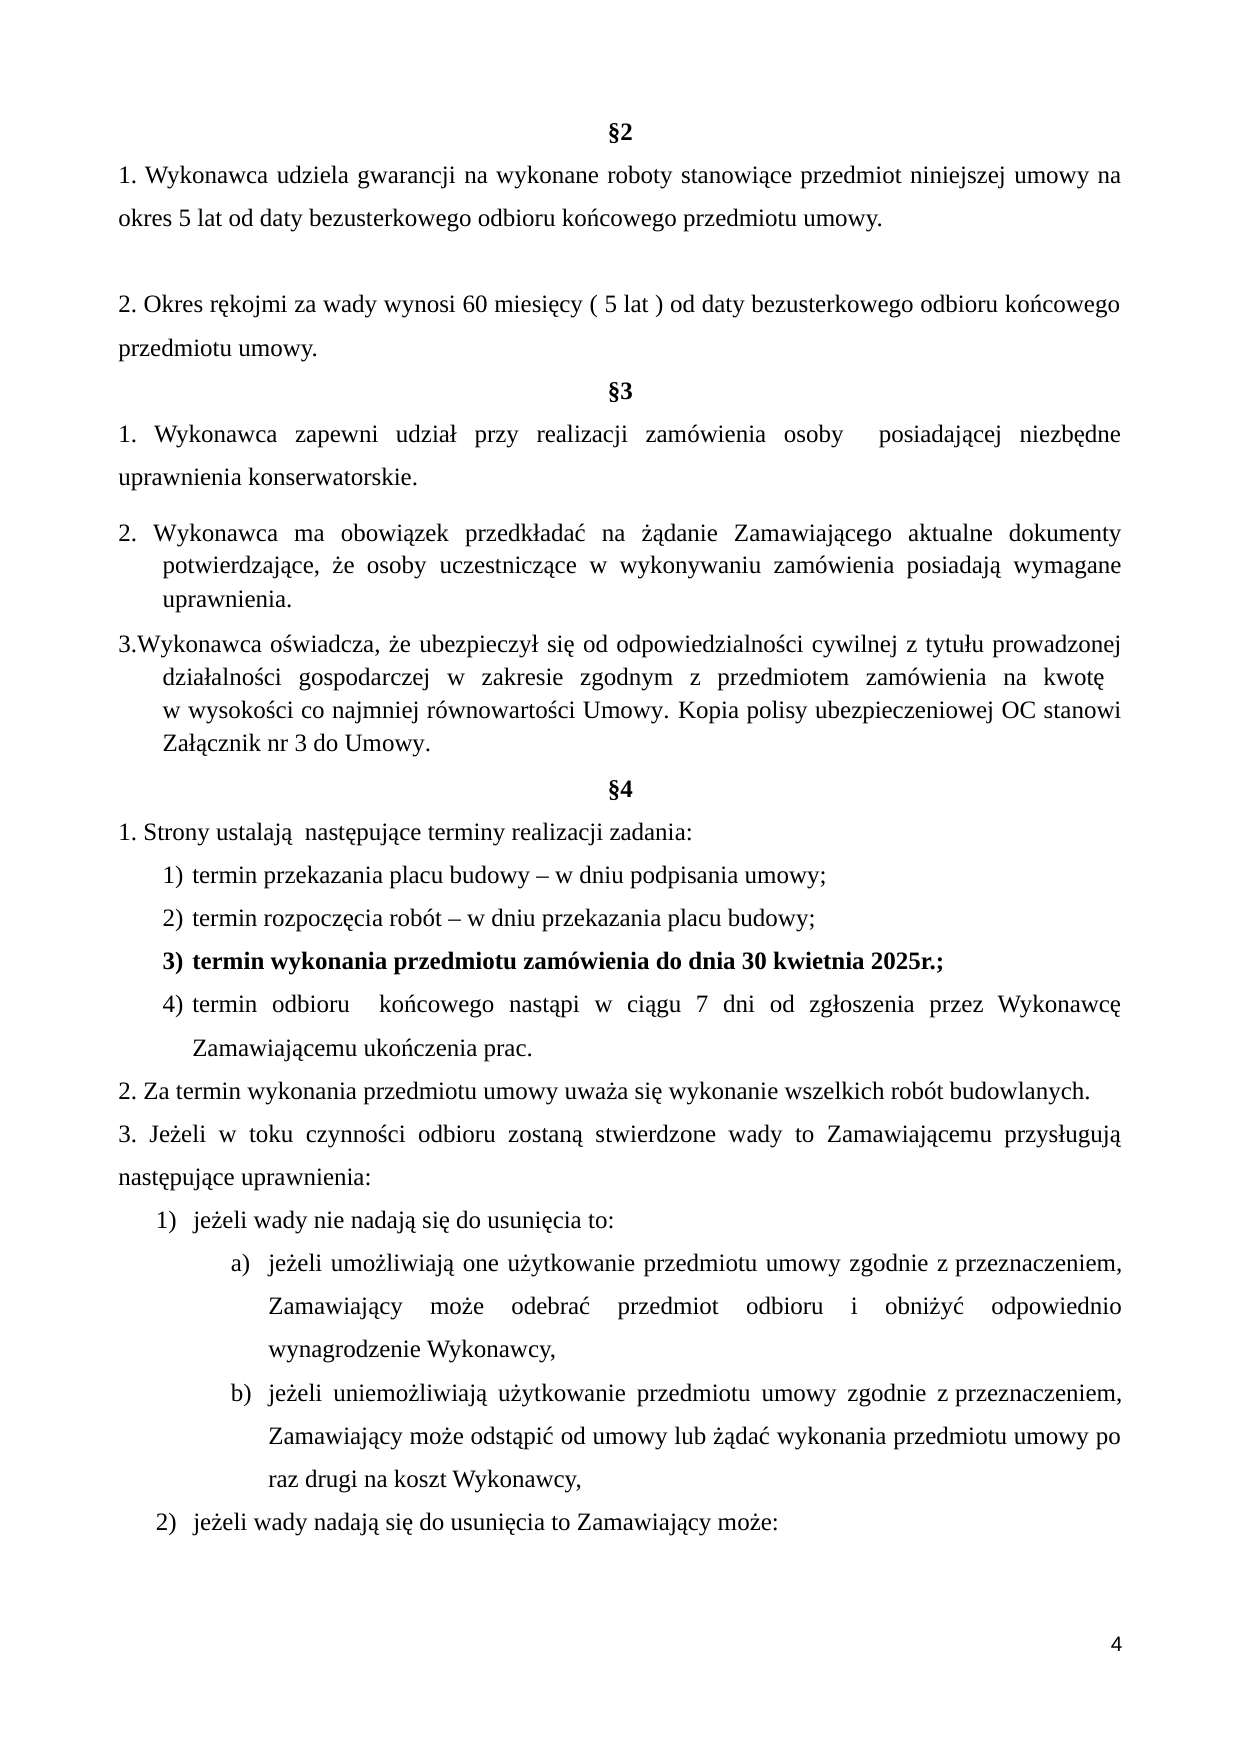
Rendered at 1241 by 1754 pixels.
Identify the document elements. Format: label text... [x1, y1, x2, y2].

list jeżeli wady nie nadają się do usunięcia to: [156, 1205, 1122, 1234]
text 1. Strony ustalają następujące terminy realizacji zadania: [118, 817, 1122, 846]
list jeżeli wady nadają się do usunięcia to Zamawiający może: [156, 1507, 1122, 1536]
text 2. Wykonawca ma obowiązek przedkładać na żądanie Zamawiającego aktualne dokumenty potwierdzające, że osoby uczestniczące w wykonywaniu zamówienia posiadają wymagane uprawnienia. [118, 518, 1122, 612]
list termin przekazania placu budowy – w dniu podpisania umowy; [162, 860, 1122, 889]
text 2. Okres rękojmi za wady wynosi 60 miesięcy ( 5 lat ) od daty bezusterkowego odbioru końcowego przedmiotu umowy. [118, 289, 1122, 361]
text §4 [118, 774, 1122, 803]
text 1. Wykonawca zapewni udział przy realizacji zamówienia osoby posiadającej niezbędne uprawnienia konserwatorskie. [118, 419, 1122, 491]
text 3.Wykonawca oświadcza, że ubezpieczył się od odpowiedzialności cywilnej z tytułu prowadzonej działalności gospodarczej w zakresie zgodnym z przedmiotem zamówienia na kwotę w wysokości co najmniej równowartości Umowy. Kopia polisy ubezpieczeniowej OC stanowi Załącznik nr 3 do Umowy. [118, 629, 1122, 757]
list jeżeli umożliwiają one użytkowanie przedmiotu umowy zgodnie z przeznaczeniem, Zamawiający może odebrać przedmiot odbioru i obniżyć odpowiednio wynagrodzenie Wykonawcy, [231, 1248, 1122, 1363]
list termin wykonania przedmiotu zamówienia do dnia 30 kwietnia 2025r.; [162, 946, 1122, 975]
text §2 [118, 117, 1122, 146]
text 2. Za termin wykonania przedmiotu umowy uważa się wykonanie wszelkich robót budowlanych. [118, 1076, 1122, 1104]
list jeżeli uniemożliwiają użytkowanie przedmiotu umowy zgodnie z przeznaczeniem, Zamawiający może odstąpić od umowy lub żądać wykonania przedmiotu umowy po raz drugi na koszt Wykonawcy, [231, 1378, 1122, 1493]
list termin rozpoczęcia robót – w dniu przekazania placu budowy; [162, 903, 1122, 932]
list termin odbioru końcowego nastąpi w ciągu 7 dni od zgłoszenia przez Wykonawcę Zamawiającemu ukończenia prac. [162, 989, 1122, 1061]
text 1. Wykonawca udziela gwarancji na wykonane roboty stanowiące przedmiot niniejszej umowy na okres 5 lat od daty bezusterkowego odbioru końcowego przedmiotu umowy. [118, 160, 1122, 232]
text §3 [118, 376, 1122, 404]
text 3. Jeżeli w toku czynności odbioru zostaną stwierdzone wady to Zamawiającemu przysługują następujące uprawnienia: [118, 1119, 1122, 1191]
